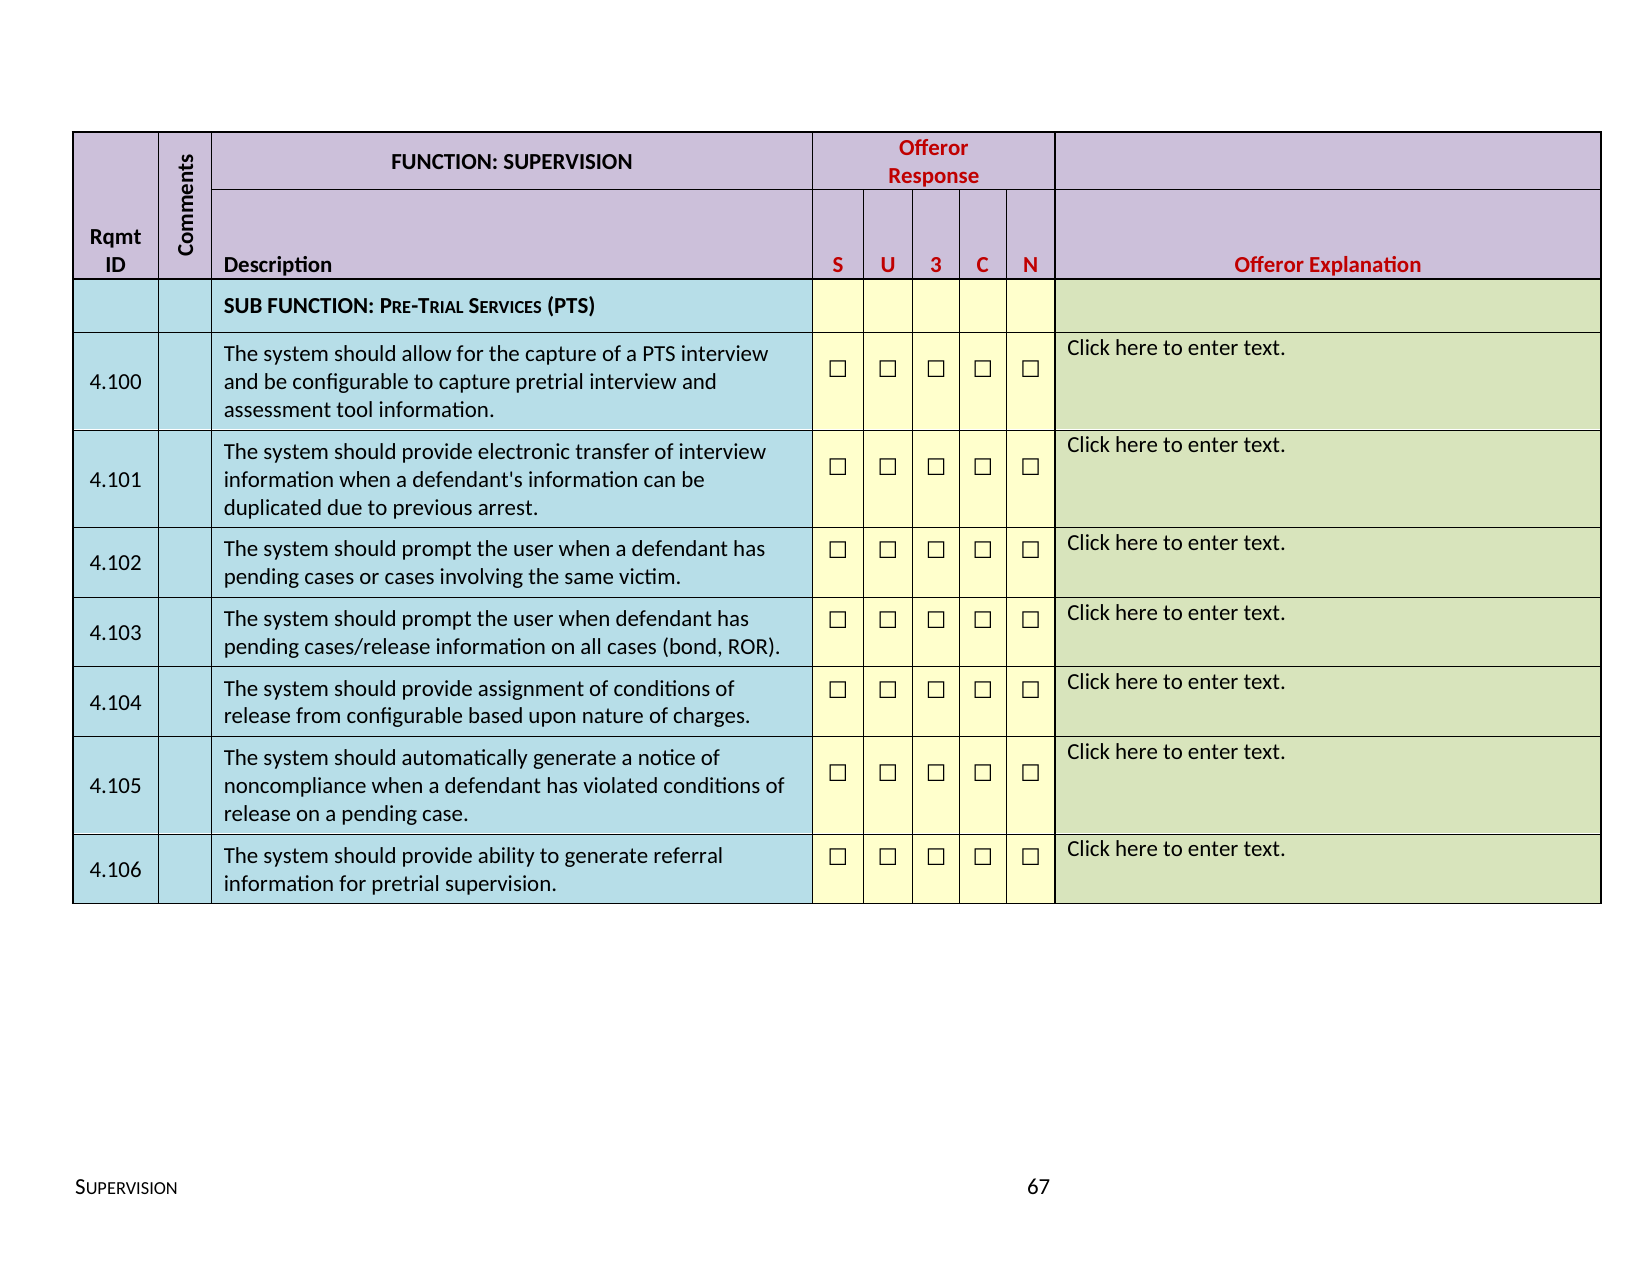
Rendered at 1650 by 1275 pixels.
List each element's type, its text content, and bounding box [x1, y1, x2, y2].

table_cell N [1007, 190, 1054, 278]
table_cell The system should automatically generate a notice of noncompliance when a defendant has violated conditions of release on a pending case. [212, 737, 812, 833]
table_header Comments [159, 133, 211, 278]
table_cell [159, 528, 211, 597]
table_cell 4.106 [74, 835, 158, 903]
table_cell 3 [913, 190, 959, 278]
table_cell The system should provide ability to generate referral information for pretrial supervision. [212, 835, 812, 903]
table_cell Offeror Explanation [1056, 190, 1600, 278]
table_cell 4.103 [74, 598, 158, 666]
table_cell 4.104 [74, 667, 158, 736]
table_cell [864, 280, 912, 332]
table_header FUNCTION: SUPERVISION [212, 133, 812, 189]
table_cell [1007, 280, 1054, 332]
table_header [1056, 133, 1600, 189]
table_cell U [864, 190, 912, 278]
table_cell S [813, 190, 863, 278]
table_cell [159, 737, 211, 833]
table_cell 4.100 [74, 333, 158, 429]
table_cell Description [212, 190, 812, 278]
table_cell The system should provide assignment of conditions of release from configurable based upon nature of charges. [212, 667, 812, 736]
table_cell The system should prompt the user when a defendant has pending cases or cases involving the same victim. [212, 528, 812, 597]
table_cell [159, 333, 211, 429]
table_cell 4.102 [74, 528, 158, 597]
table_cell C [960, 190, 1006, 278]
table_cell The system should allow for the capture of a PTS interview and be configurable to capture pretrial interview and assessment tool information. [212, 333, 812, 429]
table_cell [159, 431, 211, 527]
table_cell [913, 280, 959, 332]
table_cell The system should provide electronic transfer of interview information when a defendant's information can be duplicated due to previous arrest. [212, 431, 812, 527]
table_cell [159, 598, 211, 666]
table_cell [960, 280, 1006, 332]
table_cell [159, 667, 211, 736]
table_cell [1056, 280, 1600, 332]
table_header Rqmt ID [74, 133, 158, 278]
table_cell 4.105 [74, 737, 158, 833]
table_cell 4.101 [74, 431, 158, 527]
table_cell [74, 280, 158, 332]
table_cell [813, 280, 863, 332]
table_cell SUB FUNCTION: Pre-Trial Services (PTS) [212, 280, 812, 332]
table_cell The system should prompt the user when defendant has pending cases/release information on all cases (bond, ROR). [212, 598, 812, 666]
table_header Offeror Response [813, 133, 1054, 189]
table_cell [159, 280, 211, 332]
table_cell [159, 835, 211, 903]
